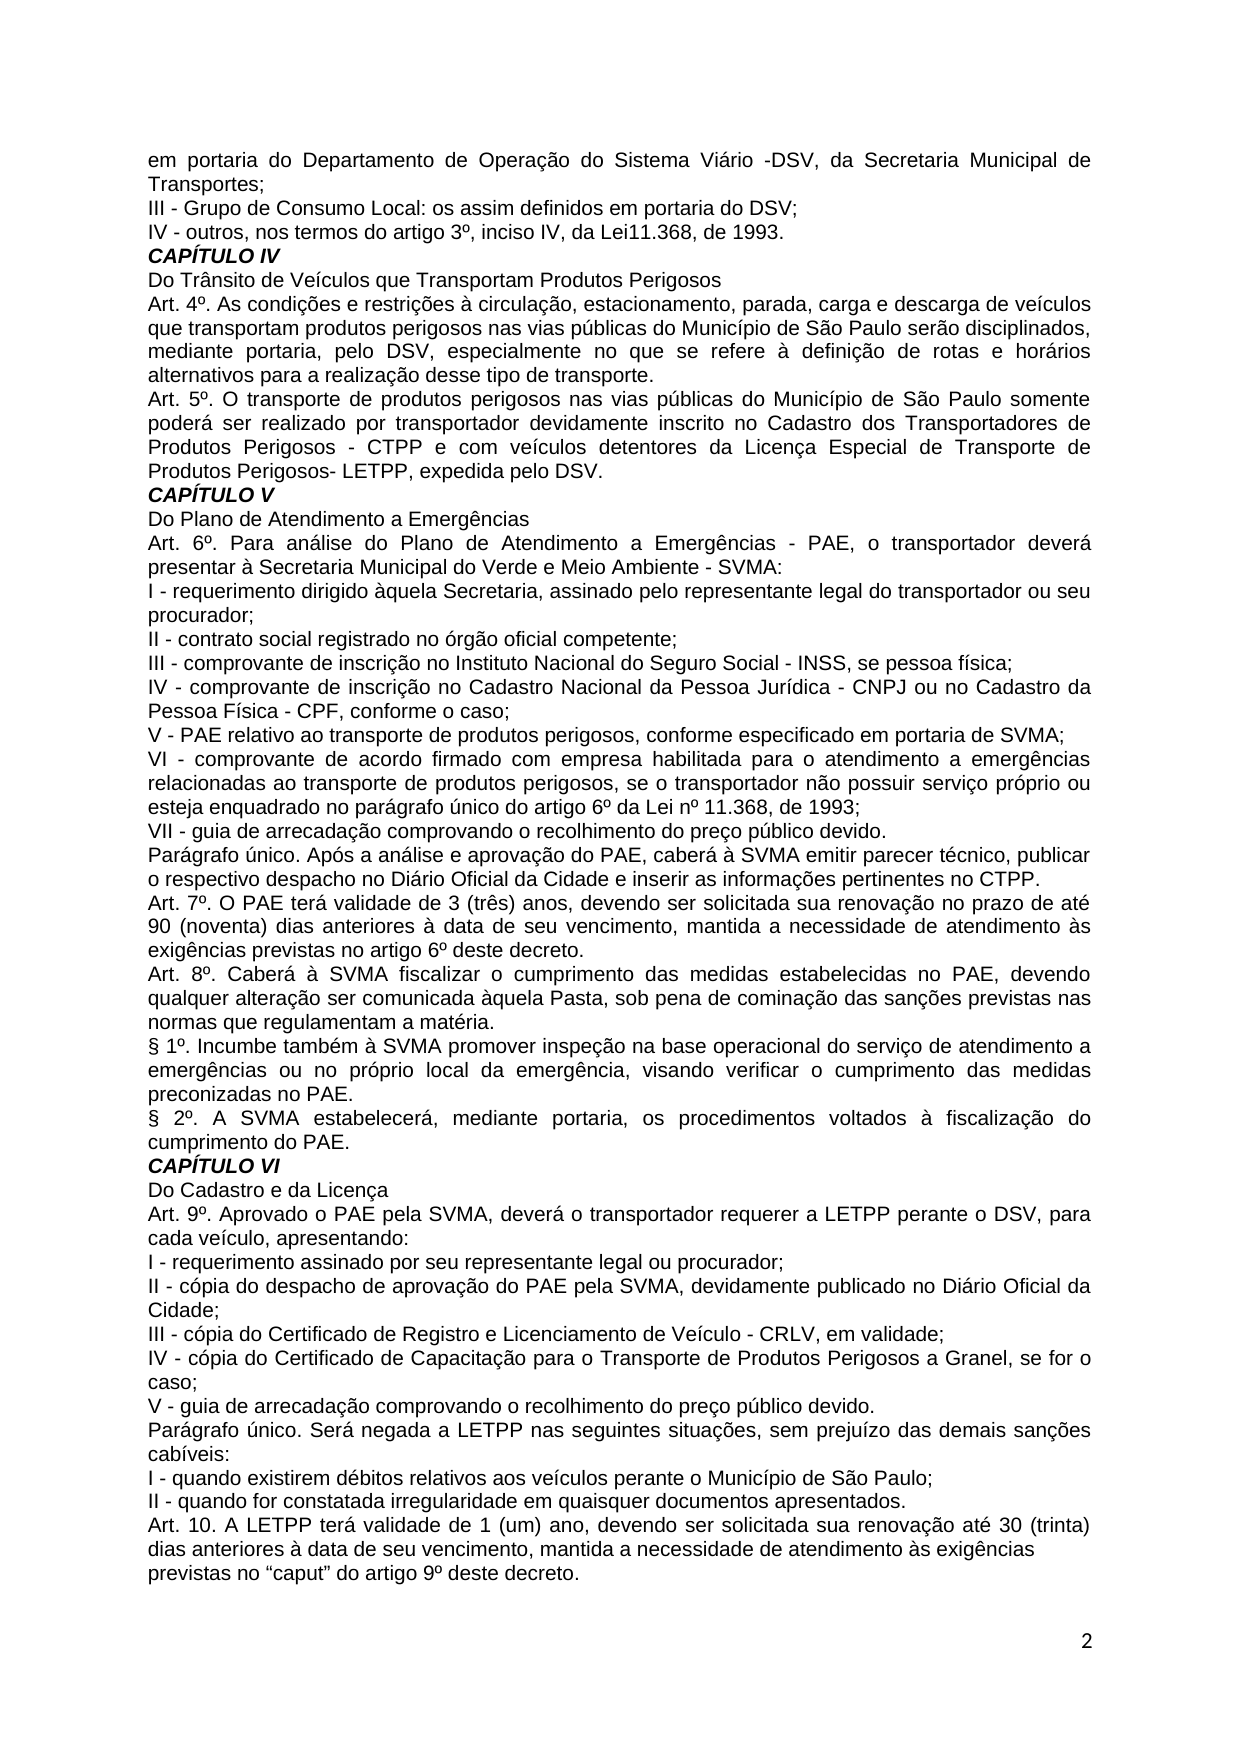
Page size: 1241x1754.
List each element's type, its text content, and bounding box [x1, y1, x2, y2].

subtitle CAPÍTULO V [148, 483, 1092, 507]
text Art. 6º. Para análise do Plano de Atendimento a Emergências - PAE, o transportador deverá presentar à Secretaria Municipal do Verde e Meio Ambiente - SVMA: [148, 531, 1092, 579]
text V - guia de arrecadação comprovando o recolhimento do preço público devido. [148, 1393, 1092, 1417]
text I - requerimento assinado por seu representante legal ou procurador; [148, 1250, 1092, 1274]
text Art. 7º. O PAE terá validade de 3 (três) anos, devendo ser solicitada sua renovação no prazo de até 90 (noventa) dias anteriores à data de seu vencimento, mantida a necessidade de atendimento às exigências previstas no artigo 6º deste decreto. [148, 890, 1092, 962]
text Art. 10. A LETPP terá validade de 1 (um) ano, devendo ser solicitada sua renovação até 30 (trinta) dias anteriores à data de seu vencimento, mantida a necessidade de atendimento às exigências [148, 1513, 1092, 1561]
text I - quando existirem débitos relativos aos veículos perante o Município de São Paulo; [148, 1465, 1092, 1489]
text Do Plano de Atendimento a Emergências [148, 507, 1092, 531]
text III - Grupo de Consumo Local: os assim definidos em portaria do DSV; [148, 196, 1092, 219]
subtitle CAPÍTULO IV [148, 243, 1092, 267]
text V - PAE relativo ao transporte de produtos perigosos, conforme especificado em portaria de SVMA; [148, 723, 1092, 747]
text Art. 4º. As condições e restrições à circulação, estacionamento, parada, carga e descarga de veículos que transportam produtos perigosos nas vias públicas do Município de São Paulo serão disciplinados, mediante portaria, pelo DSV, especialmente no que se refere à definição de rotas e horários alternativos para a realização desse tipo de transporte. [148, 291, 1092, 387]
text Art. 9º. Aprovado o PAE pela SVMA, deverá o transportador requerer a LETPP perante o DSV, para cada veículo, apresentando: [148, 1202, 1092, 1250]
text em portaria do Departamento de Operação do Sistema Viário -DSV, da Secretaria Municipal de Transportes; [148, 148, 1092, 196]
text § 1º. Incumbe também à SVMA promover inspeção na base operacional do serviço de atendimento a emergências ou no próprio local da emergência, visando verificar o cumprimento das medidas preconizadas no PAE. [148, 1034, 1092, 1106]
text previstas no “caput” do artigo 9º deste decreto. [148, 1561, 1092, 1585]
text VI - comprovante de acordo firmado com empresa habilitada para o atendimento a emergências relacionadas ao transporte de produtos perigosos, se o transportador não possuir serviço próprio ou esteja enquadrado no parágrafo único do artigo 6º da Lei nº 11.368, de 1993; [148, 747, 1092, 818]
text Art. 5º. O transporte de produtos perigosos nas vias públicas do Município de São Paulo somente poderá ser realizado por transportador devidamente inscrito no Cadastro dos Transportadores de Produtos Perigosos - CTPP e com veículos detentores da Licença Especial de Transporte de Produtos Perigosos- LETPP, expedida pelo DSV. [148, 387, 1092, 483]
text II - contrato social registrado no órgão oficial competente; [148, 627, 1092, 651]
text Do Cadastro e da Licença [148, 1178, 1092, 1202]
subtitle CAPÍTULO VI [148, 1154, 1092, 1178]
text II - cópia do despacho de aprovação do PAE pela SVMA, devidamente publicado no Diário Oficial da Cidade; [148, 1274, 1092, 1322]
text VII - guia de arrecadação comprovando o recolhimento do preço público devido. [148, 818, 1092, 842]
text III - cópia do Certificado de Registro e Licenciamento de Veículo - CRLV, em validade; [148, 1322, 1092, 1346]
text Do Trânsito de Veículos que Transportam Produtos Perigosos [148, 267, 1092, 291]
text § 2º. A SVMA estabelecerá, mediante portaria, os procedimentos voltados à fiscalização do cumprimento do PAE. [148, 1106, 1092, 1154]
text I - requerimento dirigido àquela Secretaria, assinado pelo representante legal do transportador ou seu procurador; [148, 579, 1092, 627]
text Parágrafo único. Será negada a LETPP nas seguintes situações, sem prejuízo das demais sanções cabíveis: [148, 1417, 1092, 1465]
text Art. 8º. Caberá à SVMA fiscalizar o cumprimento das medidas estabelecidas no PAE, devendo qualquer alteração ser comunicada àquela Pasta, sob pena de cominação das sanções previstas nas normas que regulamentam a matéria. [148, 962, 1092, 1034]
text IV - cópia do Certificado de Capacitação para o Transporte de Produtos Perigosos a Granel, se for o caso; [148, 1346, 1092, 1393]
text Parágrafo único. Após a análise e aprovação do PAE, caberá à SVMA emitir parecer técnico, publicar o respectivo despacho no Diário Oficial da Cidade e inserir as informações pertinentes no CTPP. [148, 842, 1092, 890]
text II - quando for constatada irregularidade em quaisquer documentos apresentados. [148, 1489, 1092, 1513]
text IV - outros, nos termos do artigo 3º, inciso IV, da Lei11.368, de 1993. [148, 219, 1092, 243]
text III - comprovante de inscrição no Instituto Nacional do Seguro Social - INSS, se pessoa física; [148, 651, 1092, 675]
text IV - comprovante de inscrição no Cadastro Nacional da Pessoa Jurídica - CNPJ ou no Cadastro da Pessoa Física - CPF, conforme o caso; [148, 675, 1092, 723]
